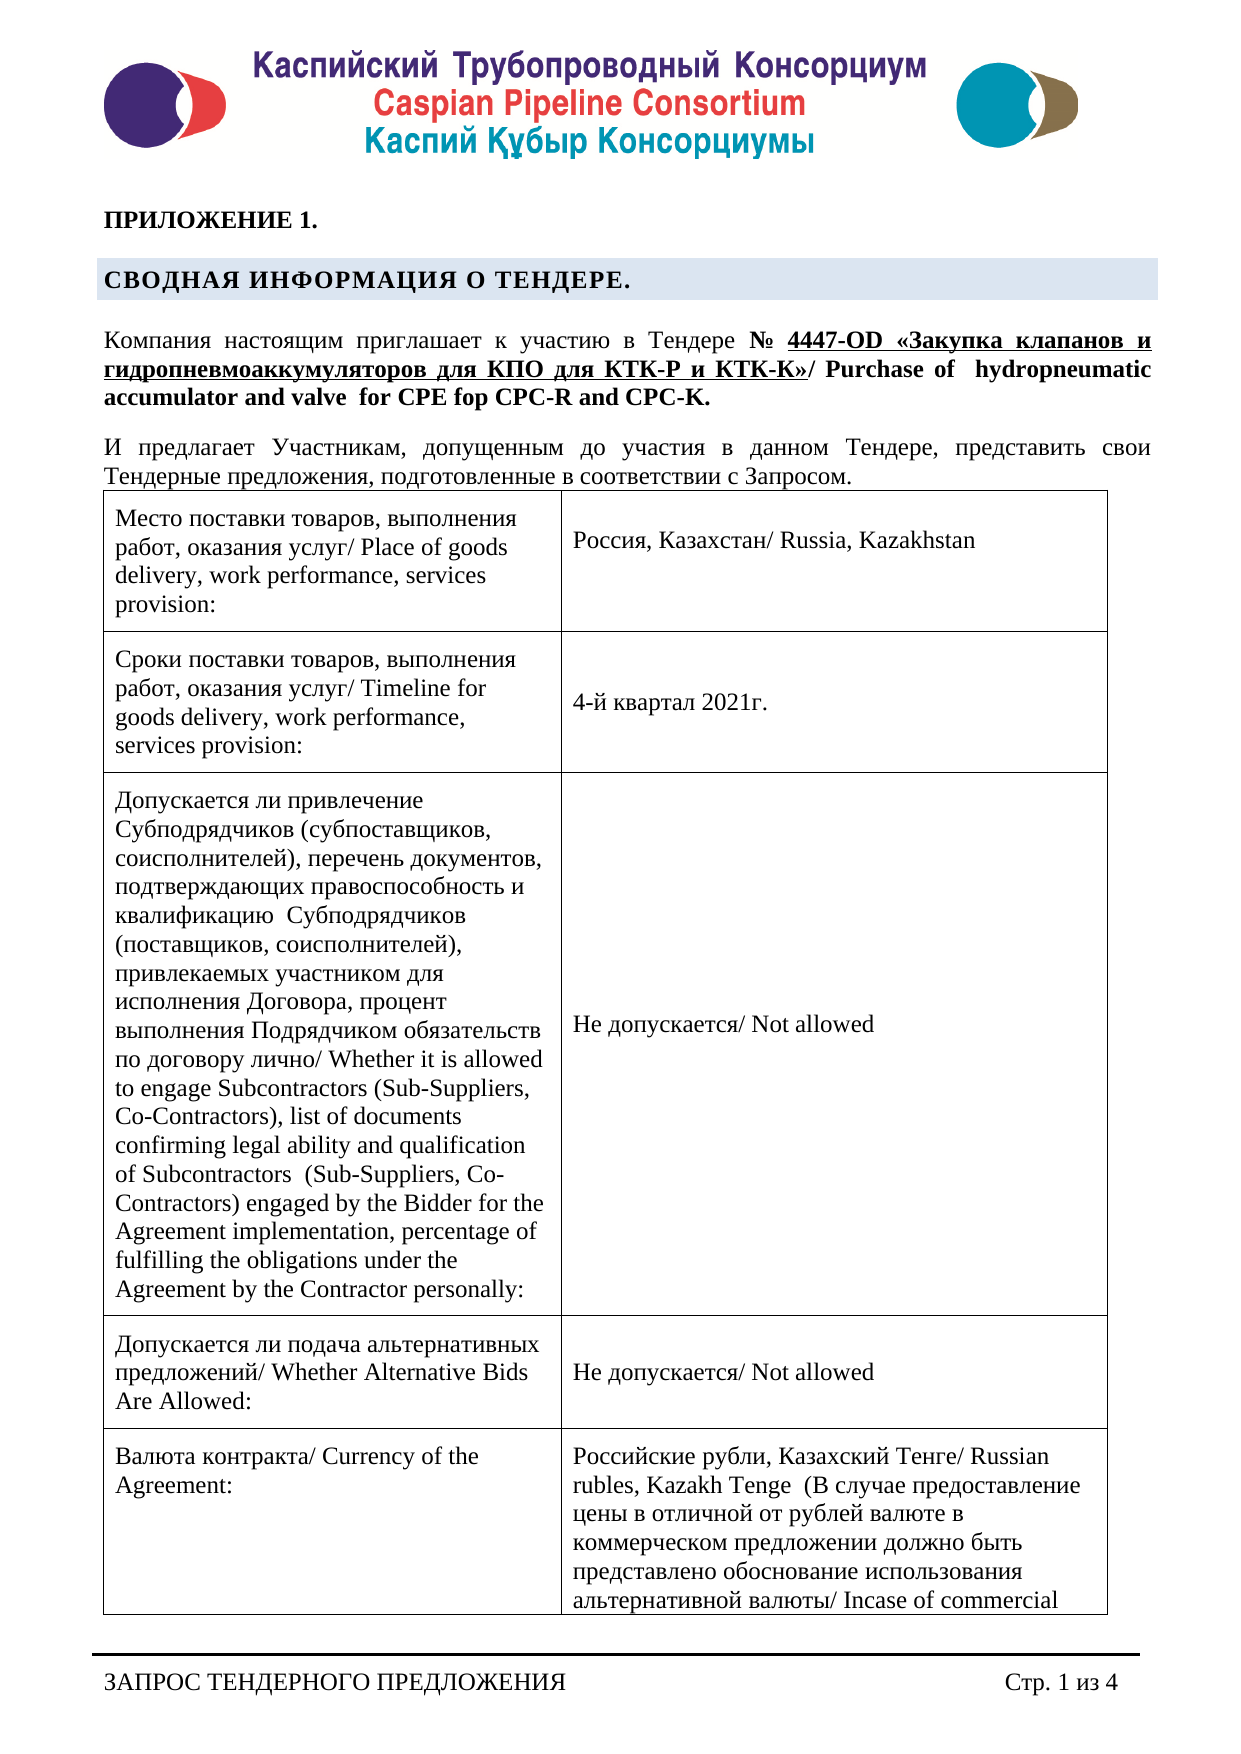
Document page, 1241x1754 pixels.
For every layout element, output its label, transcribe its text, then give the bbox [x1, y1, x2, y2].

subtitle Сводная информация о Тендере. [104, 265, 1152, 293]
table_cell Сроки поставки товаров, выполнения работ, оказания услуг/ Timeline for goods delivery, work performance, services provision: [104, 632, 561, 772]
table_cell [562, 1429, 1107, 1613]
table_cell Допускается ли привлечение Субподрядчиков (субпоставщиков, соисполнителей), перечень документов, подтверждающих правоспособность и квалификацию Субподрядчиков (поставщиков, соисполнителей), привлекаемых участником для исполнения Договора, процент выполнения Подрядчиком обязательств по договору лично/ Whether it is allowed to engage Subcontractors (Sub-Suppliers, Co-Contractors), list of documents confirming legal ability and qualification of Subcontractors (Sub-Suppliers, Co-Contractors) engaged by the Bidder for the Agreement implementation, percentage of fulfilling the obligations under the Agreement by the Contractor personally: [104, 773, 561, 1315]
text ПРИЛОЖЕНИЕ 1. [103, 205, 1152, 233]
text И предлагает Участникам, допущенным до участия в данном Тендере, представить свои Тендерные предложения, подготовленные в соответствии с Запросом. [103, 432, 1152, 489]
table_cell 4-й квартал 2021г. [562, 632, 1107, 772]
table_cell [104, 1429, 561, 1613]
table_cell Допускается ли подача альтернативных предложений/ Whether Alternative Bids Are Allowed: [104, 1316, 561, 1427]
table_header Место поставки товаров, выполнения работ, оказания услуг/ Place of goods delivery, work performance, services provision: [104, 491, 561, 631]
text Компания настоящим приглашает к участию в Тендере № 4447-OD «Закупка клапанов и гидропневмоаккумуляторов для КПО для КТК-Р и КТК-К»/ Purchase of hydropneumatic accumulator and valve for CPE fop CPC-R and CPC-K. [103, 325, 1152, 411]
table_cell Не допускается/ Not allowed [562, 773, 1107, 1315]
table_cell Не допускается/ Not allowed [562, 1316, 1107, 1427]
table_header Россия, Казахстан/ Russia, Kazakhstan [562, 491, 1107, 631]
